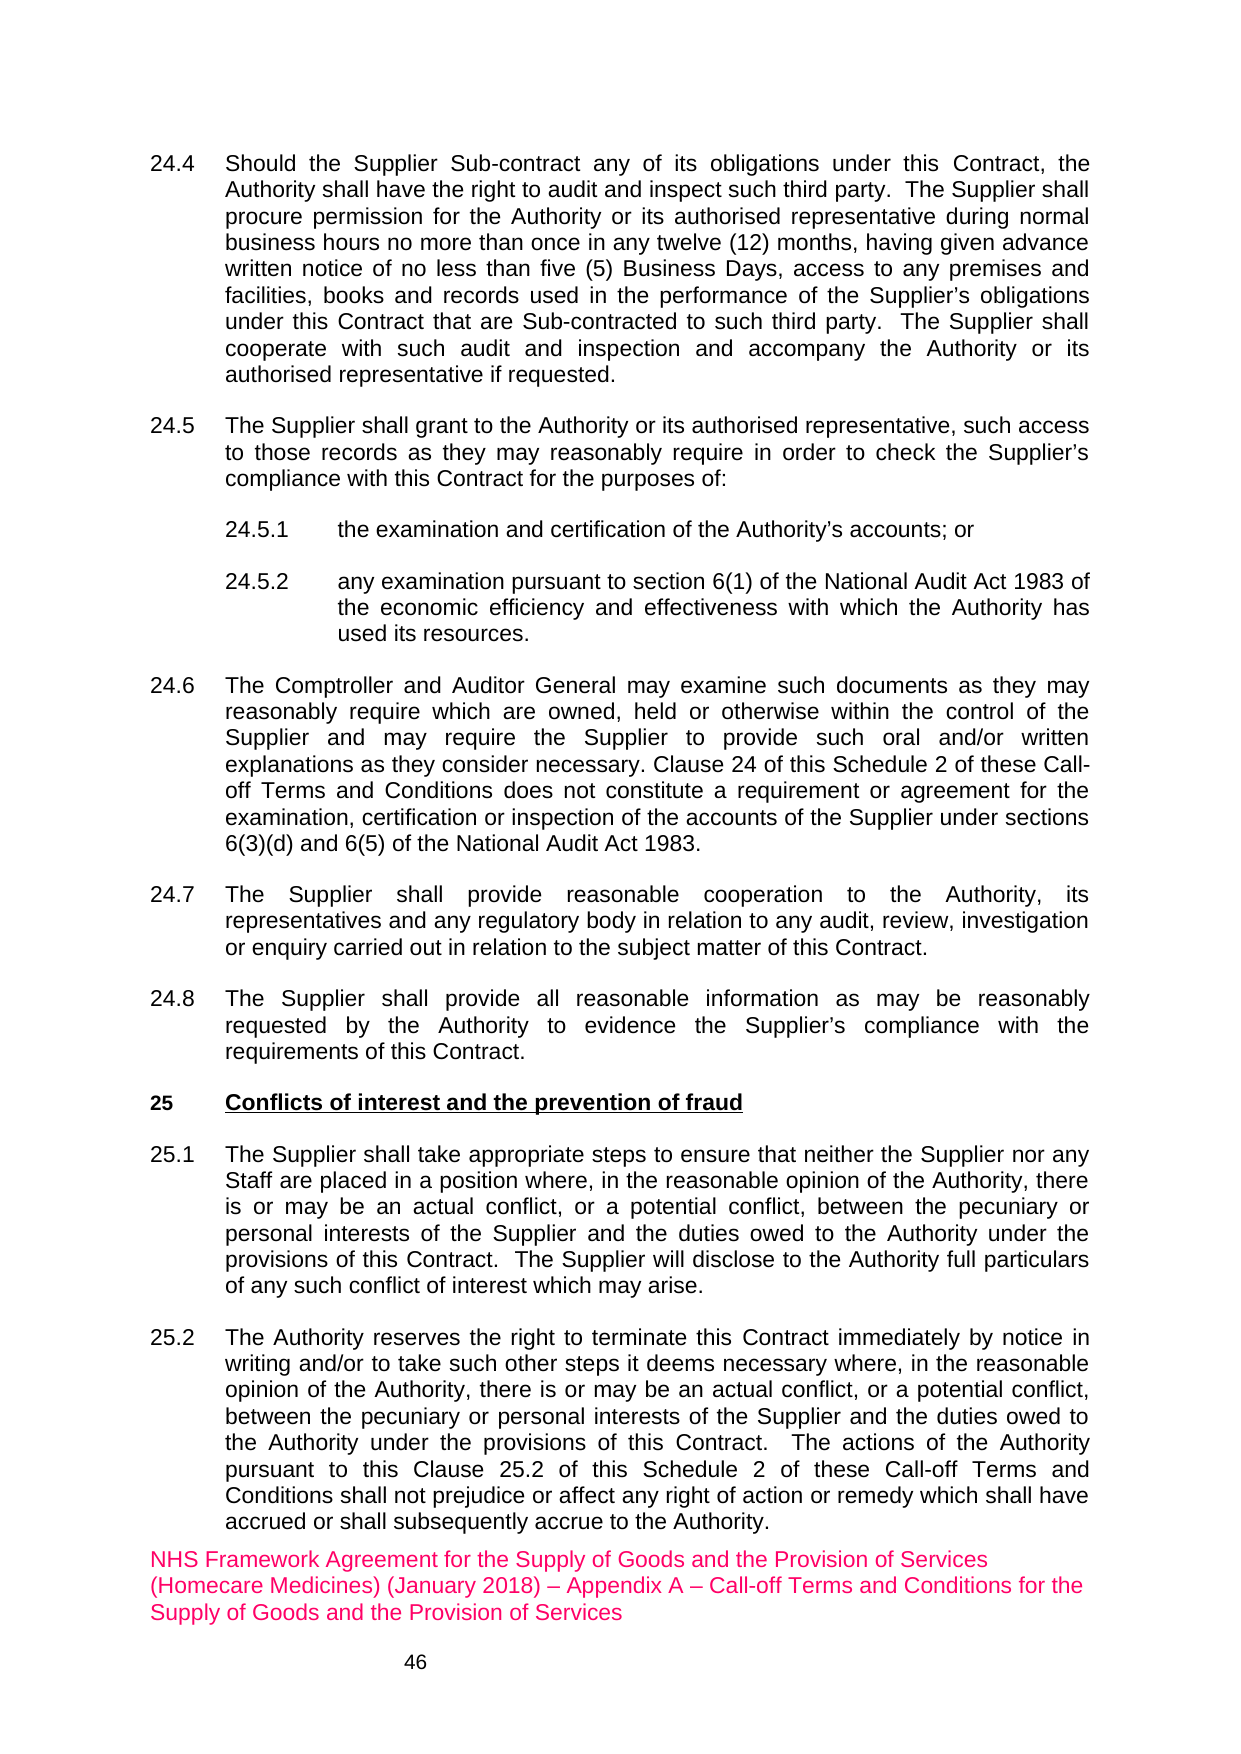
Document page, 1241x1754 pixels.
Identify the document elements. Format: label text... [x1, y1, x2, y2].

subtitle The Authority reserves the right to terminate this Contract immediately by notice in writing and/or to take such other steps it deems necessary where, in the reasonable opinion of the Authority, there is or may be an actual conflict, or a potential conflict, between the pecuniary or personal interests of the Supplier and the duties owed to the Authority under the provisions of this Contract. The actions of the Authority pursuant to this Clause 25.2 of this Schedule 2 of these Call-off Terms and Conditions shall not prejudice or affect any right of action or remedy which shall have accrued or shall subsequently accrue to the Authority. [150, 1324, 1090, 1534]
subtitle any examination pursuant to section 6(1) of the National Audit Act 1983 of the economic efficiency and effectiveness with which the Authority has used its resources. [225, 568, 1090, 647]
subtitle Should the Supplier Sub-contract any of its obligations under this Contract, the Authority shall have the right to audit and inspect such third party. The Supplier shall procure permission for the Authority or its authorised representative during normal business hours no more than once in any twelve (12) months, having given advance written notice of no less than five (5) Business Days, access to any premises and facilities, books and records used in the performance of the Supplier’s obligations under this Contract that are Sub-contracted to such third party. The Supplier shall cooperate with such audit and inspection and accompany the Authority or its authorised representative if requested. [150, 150, 1090, 387]
subtitle The Supplier shall provide reasonable cooperation to the Authority, its representatives and any regulatory body in relation to any audit, review, investigation or enquiry carried out in relation to the subject matter of this Contract. [150, 881, 1090, 960]
subtitle The Comptroller and Auditor General may examine such documents as they may reasonably require which are owned, held or otherwise within the control of the Supplier and may require the Supplier to provide such oral and/or written explanations as they consider necessary. Clause 24 of this Schedule 2 of these Call-off Terms and Conditions does not constitute a requirement or agreement for the examination, certification or inspection of the accounts of the Supplier under sections 6(3)(d) and 6(5) of the National Audit Act 1983. [150, 672, 1090, 856]
subtitle The Supplier shall take appropriate steps to ensure that neither the Supplier nor any Staff are placed in a position where, in the reasonable opinion of the Authority, there is or may be an actual conflict, or a potential conflict, between the pecuniary or personal interests of the Supplier and the duties owed to the Authority under the provisions of this Contract. The Supplier will disclose to the Authority full particulars of any such conflict of interest which may arise. [150, 1141, 1090, 1299]
subtitle The Supplier shall grant to the Authority or its authorised representative, such access to those records as they may reasonably require in order to check the Supplier’s compliance with this Contract for the purposes of: [150, 412, 1090, 491]
subtitle The Supplier shall provide all reasonable information as may be reasonably requested by the Authority to evidence the Supplier’s compliance with the requirements of this Contract. [150, 985, 1090, 1064]
subtitle the examination and certification of the Authority’s accounts; or [225, 516, 1090, 543]
subtitle Conflicts of interest and the prevention of fraud [150, 1089, 1090, 1116]
